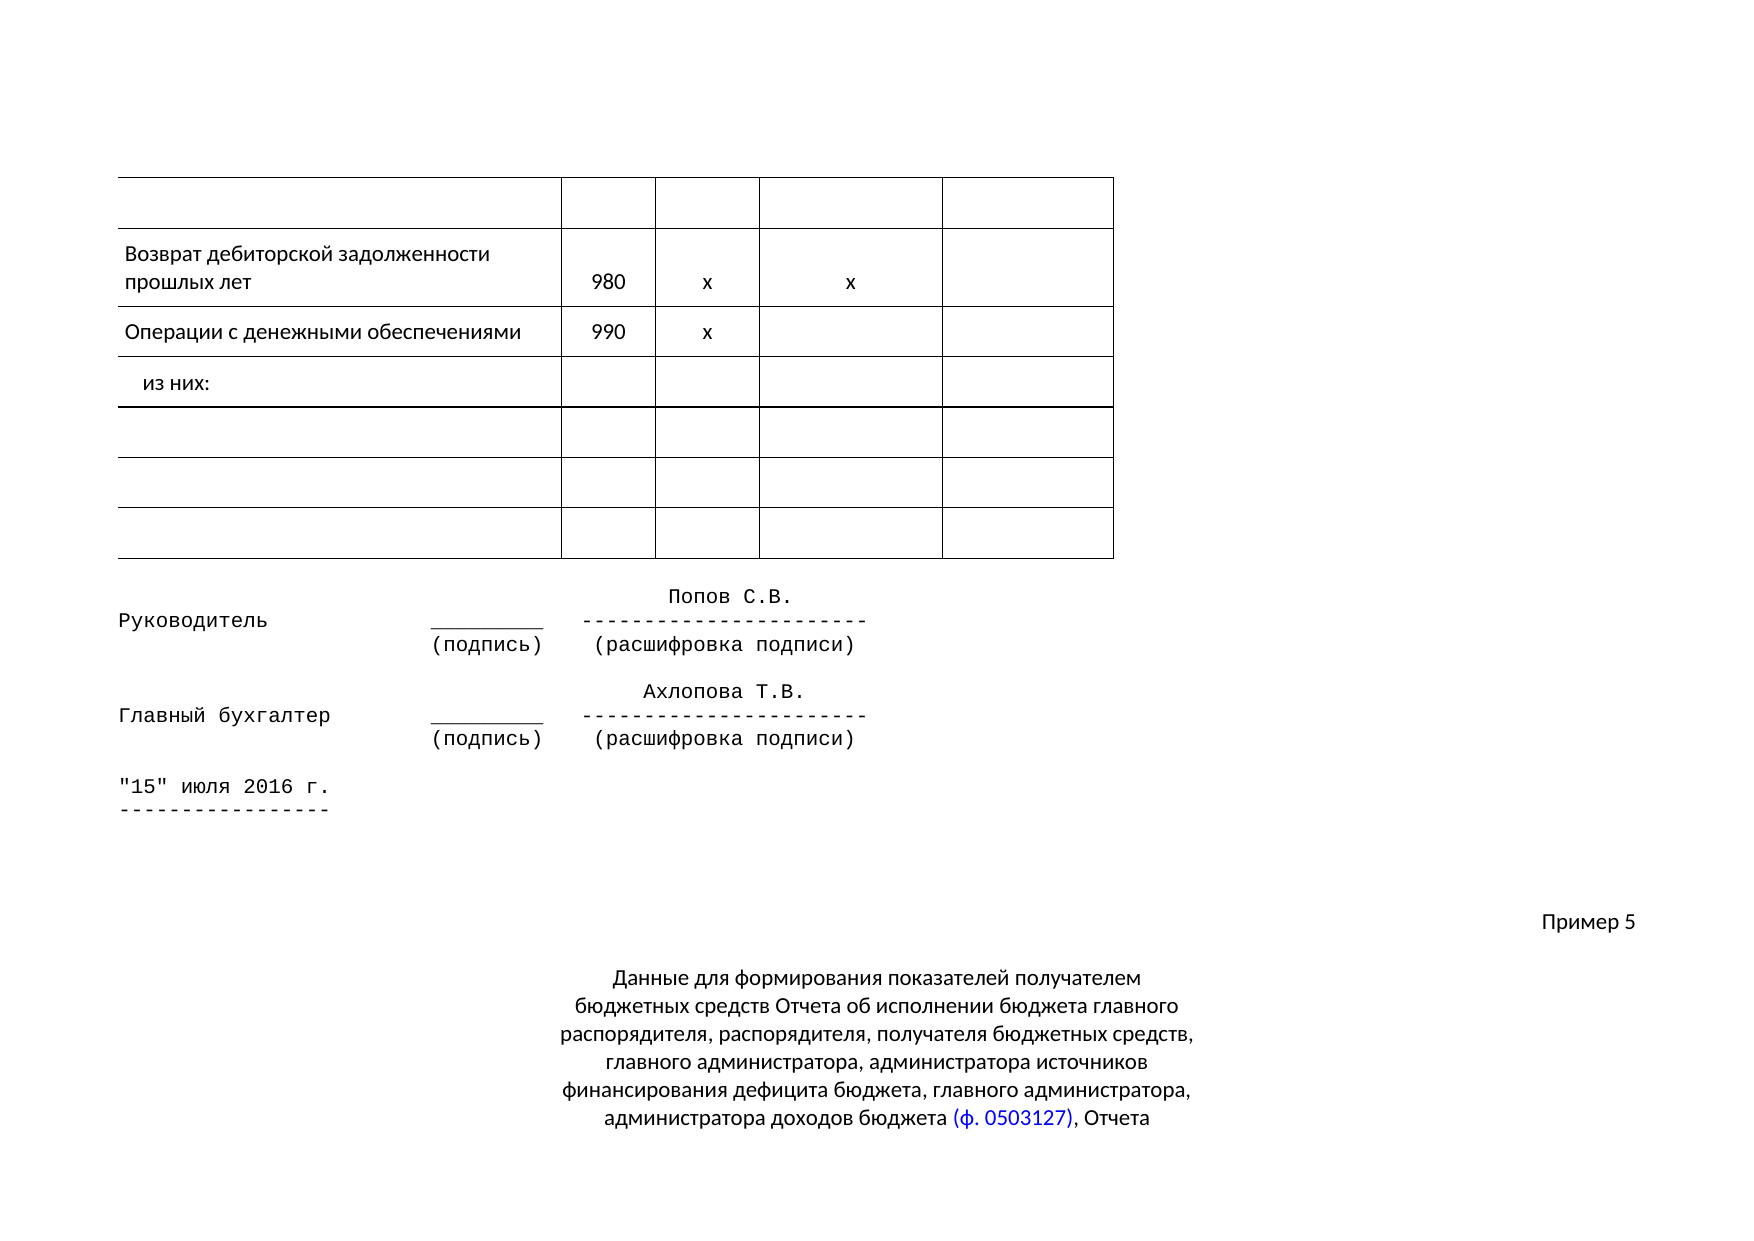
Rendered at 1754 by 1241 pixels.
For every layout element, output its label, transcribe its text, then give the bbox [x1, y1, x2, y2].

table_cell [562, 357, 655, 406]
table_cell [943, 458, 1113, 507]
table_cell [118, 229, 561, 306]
text Ахлопова Т.В. [118, 681, 1636, 705]
text администратора доходов бюджета (ф. 0503127), Отчета [118, 1103, 1636, 1131]
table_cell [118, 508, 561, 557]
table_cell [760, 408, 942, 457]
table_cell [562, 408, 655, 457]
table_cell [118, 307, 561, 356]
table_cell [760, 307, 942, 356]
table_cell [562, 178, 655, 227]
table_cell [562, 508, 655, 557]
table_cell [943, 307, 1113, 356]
text главного администратора, администратора источников [118, 1047, 1636, 1075]
text ----------------- [118, 799, 1636, 823]
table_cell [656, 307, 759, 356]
text бюджетных средств Отчета об исполнении бюджета главного [118, 991, 1636, 1019]
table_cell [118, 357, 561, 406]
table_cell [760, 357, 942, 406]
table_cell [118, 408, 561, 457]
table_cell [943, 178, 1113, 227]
text финансирования дефицита бюджета, главного администратора, [118, 1075, 1636, 1103]
text распорядителя, распорядителя, получателя бюджетных средств, [118, 1019, 1636, 1047]
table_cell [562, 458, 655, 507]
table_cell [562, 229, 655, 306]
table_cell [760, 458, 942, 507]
text Данные для формирования показателей получателем [118, 963, 1636, 991]
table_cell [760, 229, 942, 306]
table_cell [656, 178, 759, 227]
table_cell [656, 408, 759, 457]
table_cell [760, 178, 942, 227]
text Пример 5 [118, 907, 1636, 935]
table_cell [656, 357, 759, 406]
text Руководитель _________ ----------------------- [118, 610, 1636, 634]
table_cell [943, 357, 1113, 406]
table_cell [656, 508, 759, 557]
text "15" июля 2016 г. [118, 776, 1636, 799]
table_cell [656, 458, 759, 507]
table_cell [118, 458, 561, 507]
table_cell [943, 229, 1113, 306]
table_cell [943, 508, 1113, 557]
text (подпись) (расшифровка подписи) [118, 634, 1636, 657]
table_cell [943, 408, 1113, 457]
text (подпись) (расшифровка подписи) [118, 728, 1636, 752]
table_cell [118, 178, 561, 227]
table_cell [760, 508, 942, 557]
text Главный бухгалтер _________ ----------------------- [118, 705, 1636, 728]
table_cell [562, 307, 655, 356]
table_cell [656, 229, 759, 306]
text Попов С.В. [118, 586, 1636, 610]
